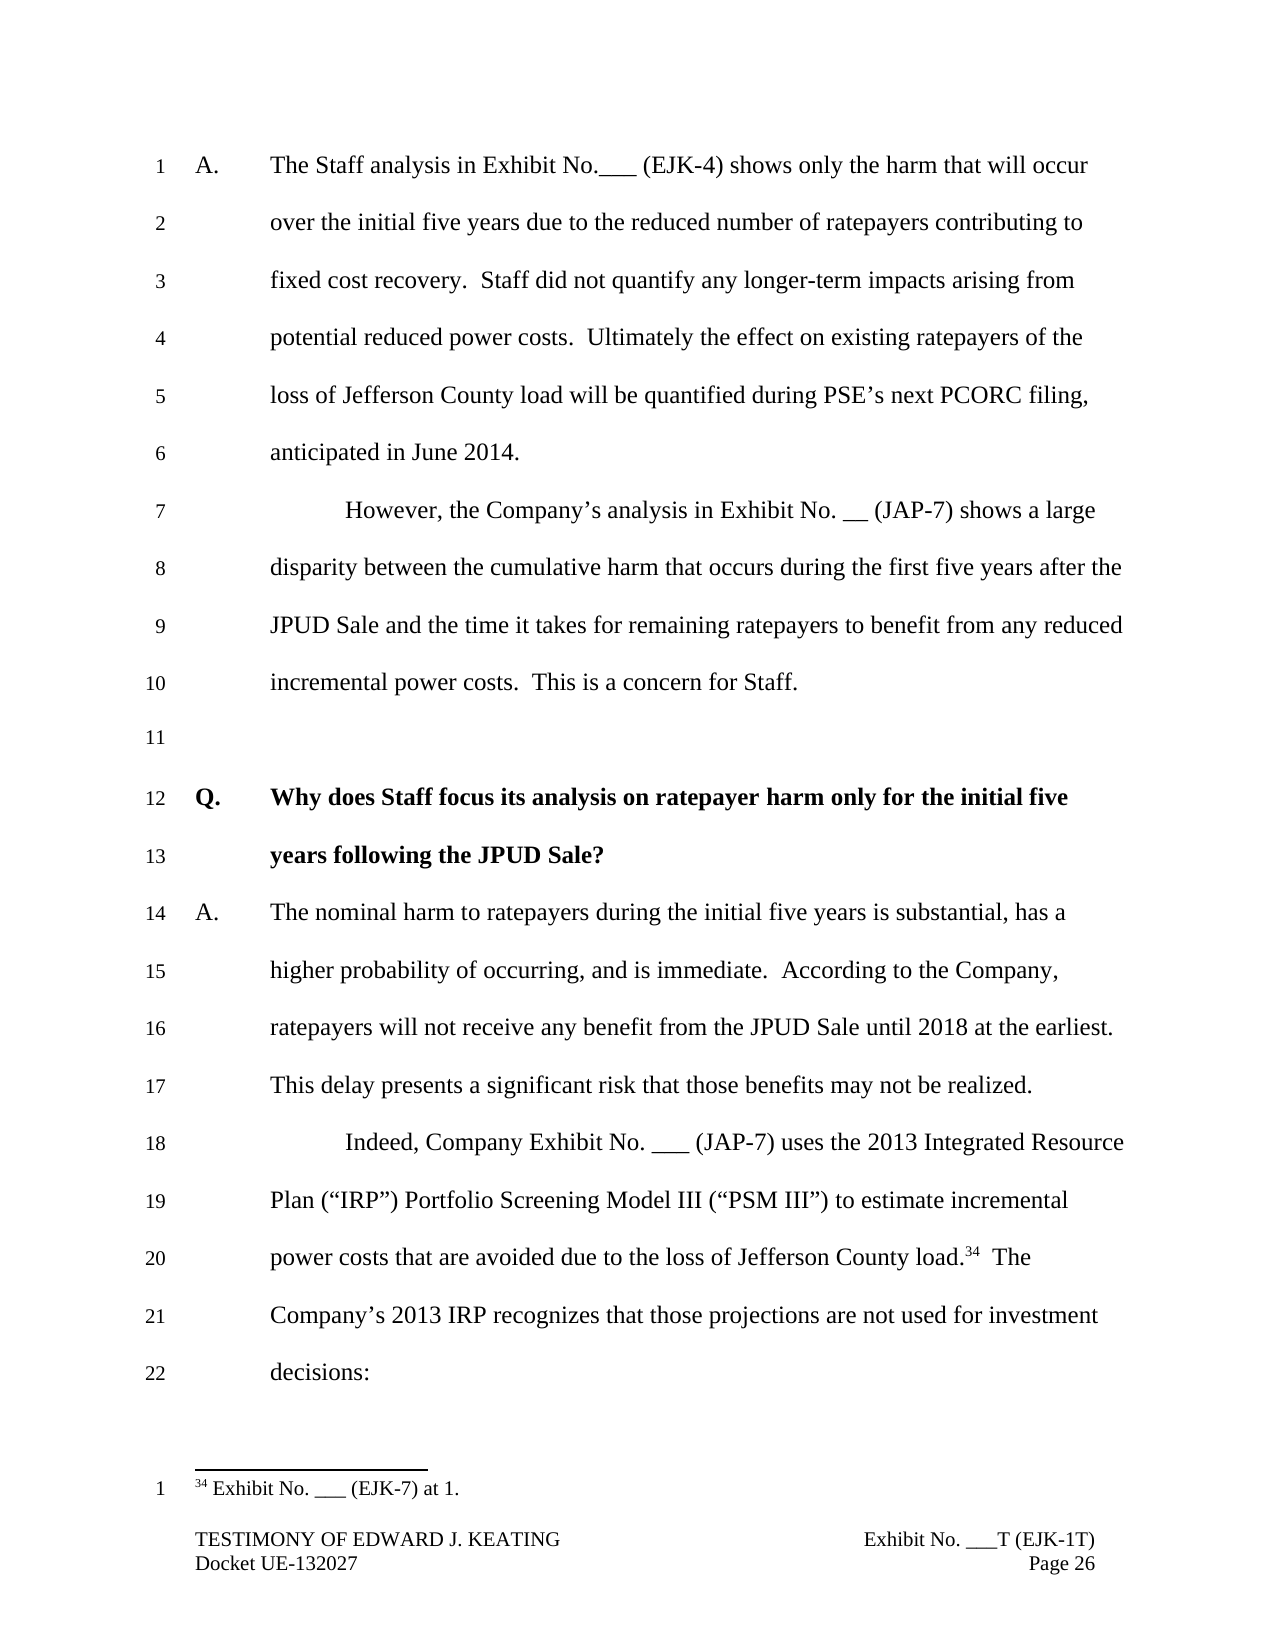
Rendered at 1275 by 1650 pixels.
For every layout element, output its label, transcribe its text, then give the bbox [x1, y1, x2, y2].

text Q. Why does Staff focus its analysis on ratepayer harm only for the initial five years following the JPUD Sale? [195, 782, 1125, 869]
text A. The Staff analysis in Exhibit No.___ (EJK-4) shows only the harm that will occur over the initial five years due to the reduced number of ratepayers contributing to fixed cost recovery. Staff did not quantify any longer-term impacts arising from potential reduced power costs. Ultimately the effect on existing ratepayers of the loss of Jefferson County load will be quantified during PSE’s next PCORC filing, anticipated in June 2014. [195, 150, 1125, 466]
text However, the Company’s analysis in Exhibit No. __ (JAP-7) shows a large disparity between the cumulative harm that occurs during the first five years after the JPUD Sale and the time it takes for remaining ratepayers to benefit from any reduced incremental power costs. This is a concern for Staff. [270, 495, 1125, 696]
text Indeed, Company Exhibit No. ___ (JAP-7) uses the 2013 Integrated Resource Plan (“IRP”) Portfolio Screening Model III (“PSM III”) to estimate incremental power costs that are avoided due to the loss of Jefferson County load. The Company’s 2013 IRP recognizes that those projections are not used for investment decisions: [270, 1127, 1125, 1386]
text A. The nominal harm to ratepayers during the initial five years is substantial, has a higher probability of occurring, and is immediate. According to the Company, ratepayers will not receive any benefit from the JPUD Sale until 2018 at the earliest. This delay presents a significant risk that those benefits may not be realized. [195, 897, 1125, 1099]
